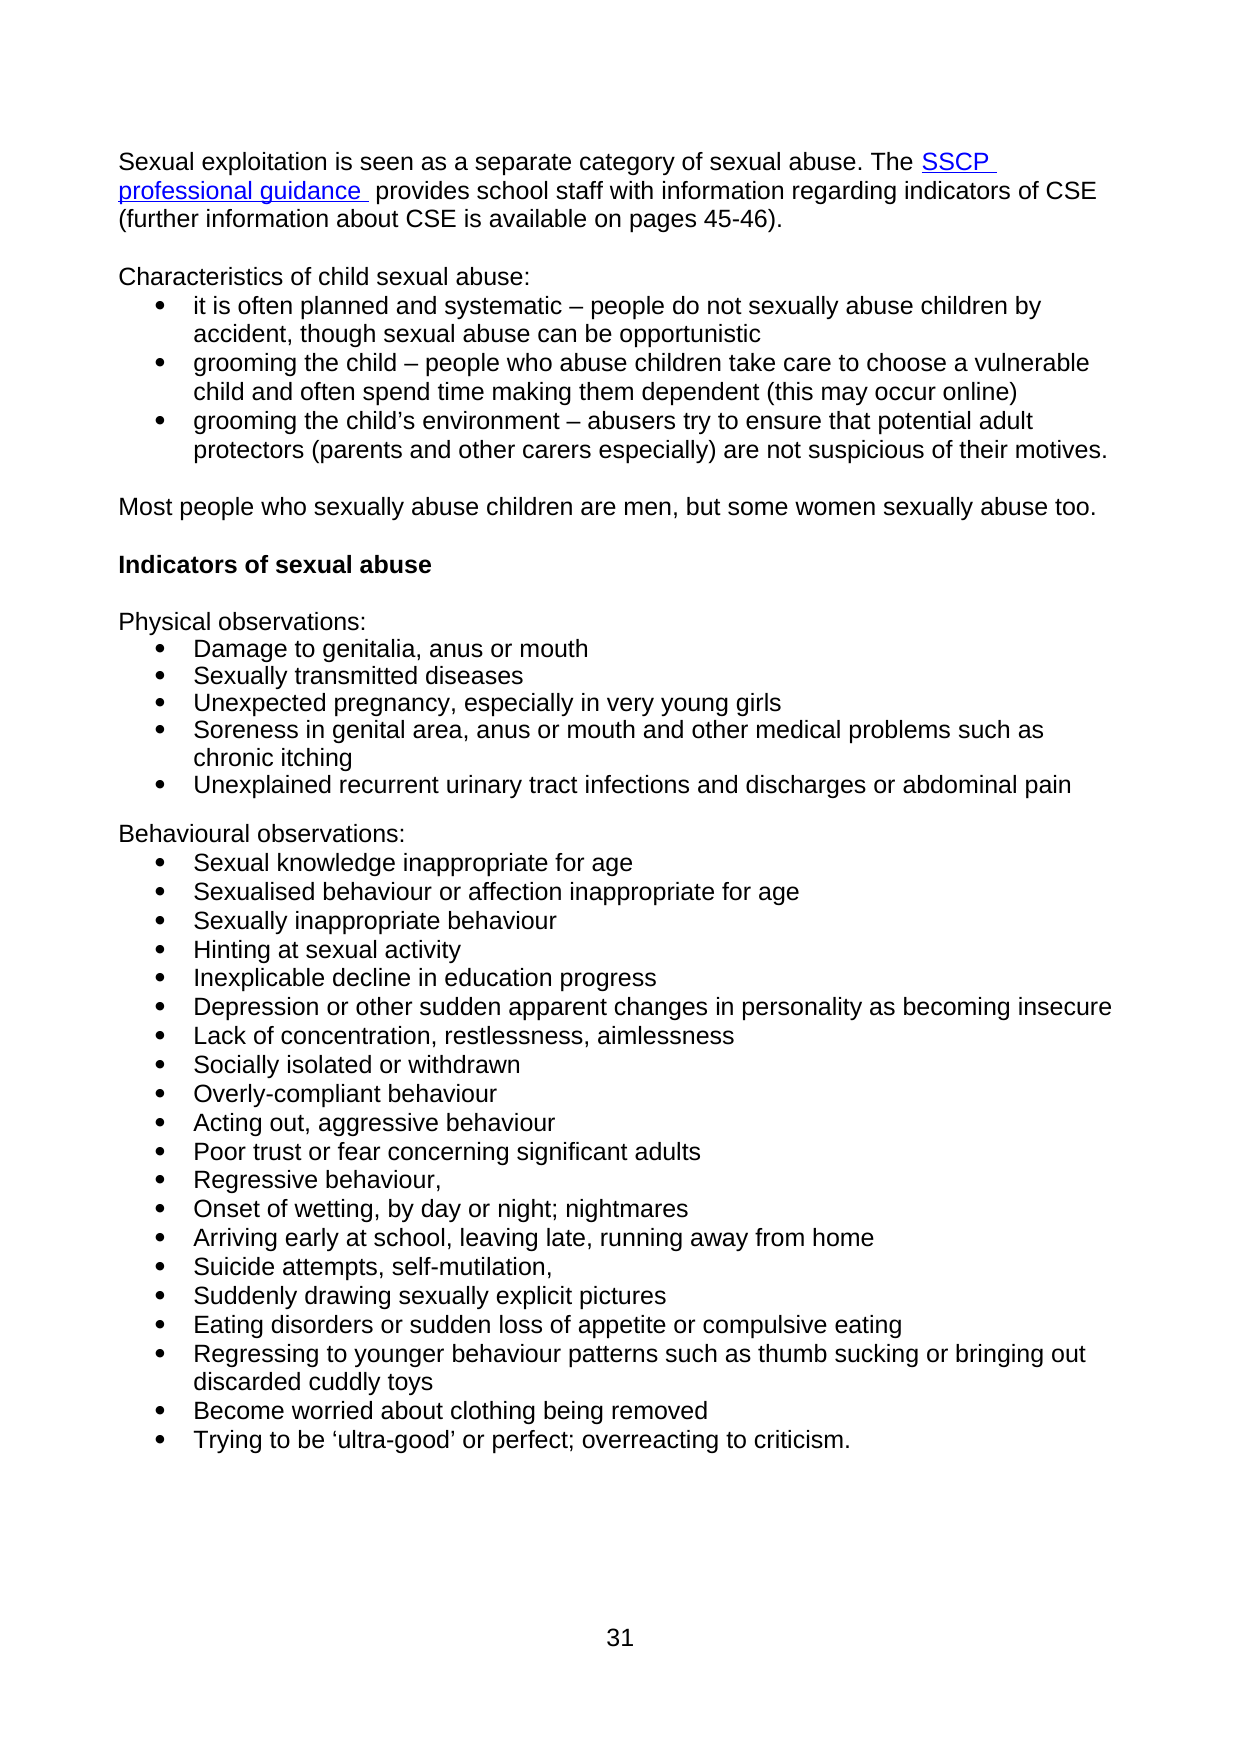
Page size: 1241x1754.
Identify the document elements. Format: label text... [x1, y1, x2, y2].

list Sexually inappropriate behaviour [156, 906, 1122, 934]
list Inexplicable decline in education progress [156, 963, 1122, 992]
list Onset of wetting, by day or night; nightmares [156, 1194, 1122, 1223]
list Arriving early at school, leaving late, running away from home [156, 1223, 1122, 1252]
list grooming the child’s environment – abusers try to ensure that potential adult protectors (parents and other carers especially) are not suspicious of their motives. [156, 406, 1122, 463]
list Overly-compliant behaviour [156, 1079, 1122, 1108]
text Sexual exploitation is seen as a separate category of sexual abuse. The SSCP professional guidance provides school staff with information regarding indicators of CSE (further information about CSE is available on pages 45-46). [118, 147, 1122, 233]
list Damage to genitalia, anus or mouth [156, 636, 1122, 663]
text Physical observations: [118, 607, 1122, 636]
list Lack of concentration, restlessness, aimlessness [156, 1021, 1122, 1050]
list grooming the child – people who abuse children take care to choose a vulnerable child and often spend time making them dependent (this may occur online) [156, 348, 1122, 406]
text Indicators of sexual abuse [118, 550, 1122, 578]
list it is often planned and systematic – people do not sexually abuse children by accident, though sexual abuse can be opportunistic [156, 291, 1122, 348]
list Socially isolated or withdrawn [156, 1050, 1122, 1079]
list Depression or other sudden apparent changes in personality as becoming insecure [156, 992, 1122, 1021]
list Sexually transmitted diseases [156, 663, 1122, 690]
list Hinting at sexual activity [156, 934, 1122, 963]
list Regressing to younger behaviour patterns such as thumb sucking or bringing out discarded cuddly toys [156, 1338, 1122, 1396]
list Become worried about clothing being removed [156, 1396, 1122, 1425]
list Sexualised behaviour or affection inappropriate for age [156, 877, 1122, 906]
list Poor trust or fear concerning significant adults [156, 1137, 1122, 1165]
list Suicide attempts, self-mutilation, [156, 1252, 1122, 1281]
list Regressive behaviour, [156, 1165, 1122, 1194]
text Characteristics of child sexual abuse: [118, 262, 1122, 291]
list Acting out, aggressive behaviour [156, 1108, 1122, 1137]
list Sexual knowledge inappropriate for age [156, 848, 1122, 877]
list Unexpected pregnancy, especially in very young girls [156, 690, 1122, 717]
list Unexplained recurrent urinary tract infections and discharges or abdominal pain [156, 771, 1122, 798]
list Suddenly drawing sexually explicit pictures [156, 1281, 1122, 1310]
list Eating disorders or sudden loss of appetite or compulsive eating [156, 1310, 1122, 1338]
text Most people who sexually abuse children are men, but some women sexually abuse too. [118, 492, 1122, 521]
list Soreness in genital area, anus or mouth and other medical problems such as chronic itching [156, 717, 1122, 771]
text Behavioural observations: [118, 819, 1122, 848]
list Trying to be ‘ultra-good’ or perfect; overreacting to criticism. [156, 1425, 1122, 1454]
